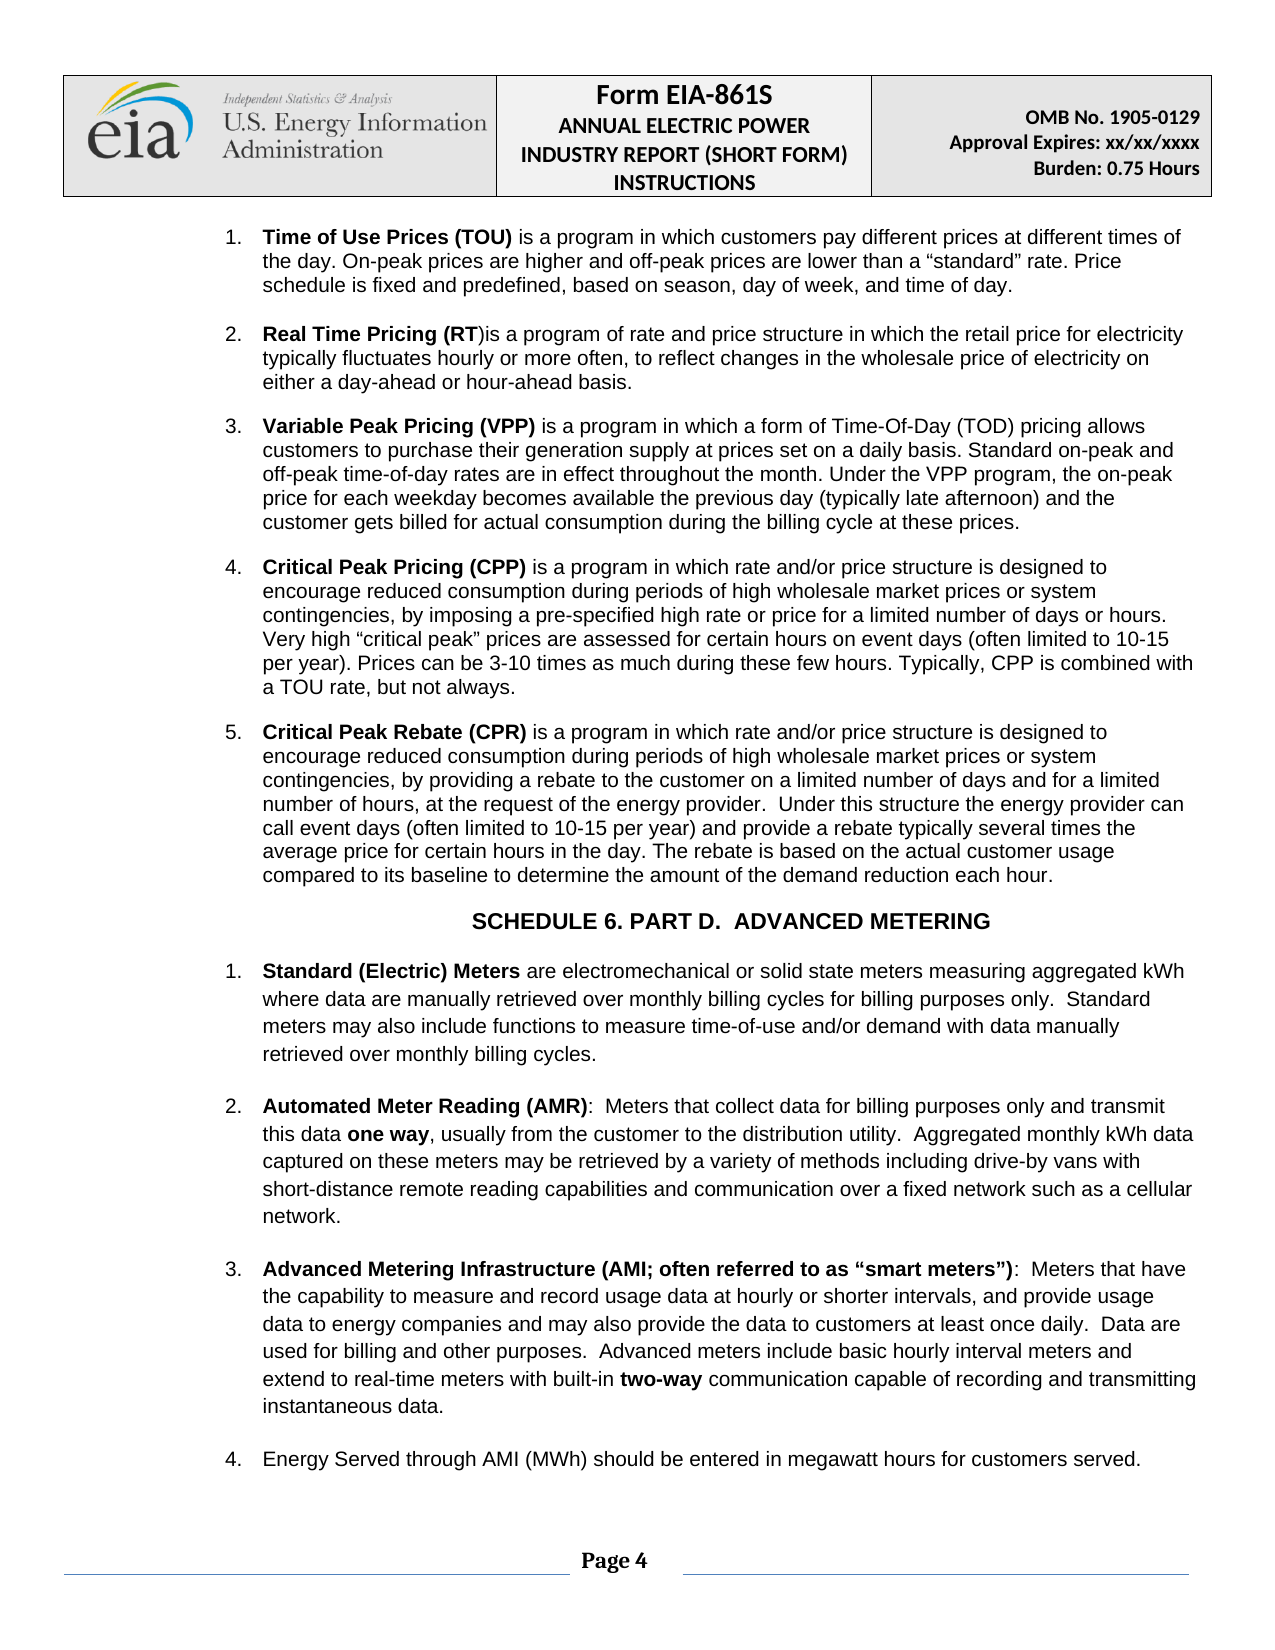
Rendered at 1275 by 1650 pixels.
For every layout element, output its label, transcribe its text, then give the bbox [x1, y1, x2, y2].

list Variable Peak Pricing (VPP) is a program in which a form of Time-Of-Day (TOD) pricing allows customers to purchase their generation supply at prices set on a daily basis. Standard on-peak and off-peak time-of-day rates are in effect throughout the month. Under the VPP program, the on-peak price for each weekday becomes available the previous day (typically late afternoon) and the customer gets billed for actual consumption during the billing cycle at these prices. [225, 414, 1200, 534]
list Critical Peak Pricing (CPP) is a program in which rate and/or price structure is designed to encourage reduced consumption during periods of high wholesale market prices or system contingencies, by imposing a pre-specified high rate or price for a limited number of days or hours. Very high “critical peak” prices are assessed for certain hours on event days (often limited to 10-15 per year). Prices can be 3-10 times as much during these few hours. Typically, CPP is combined with a TOU rate, but not always. [225, 555, 1200, 699]
list Time of Use Prices (TOU) is a program in which customers pay different prices at different times of the day. On-peak prices are higher and off-peak prices are lower than a “standard” rate. Price schedule is fixed and predefined, based on season, day of week, and time of day. [225, 225, 1200, 297]
list Standard (Electric) Meters are electromechanical or solid state meters measuring aggregated kWh where data are manually retrieved over monthly billing cycles for billing purposes only. Standard meters may also include functions to measure time-of-use and/or demand with data manually retrieved over monthly billing cycles. [225, 959, 1200, 1066]
list Energy Served through AMI (MWh) should be entered in megawatt hours for customers served. [225, 1447, 1200, 1471]
text SCHEDULE 6. PART D. ADVANCED METERING [262, 908, 1200, 934]
list Real Time Pricing (RT)is a program of rate and price structure in which the retail price for electricity typically fluctuates hourly or more often, to reflect changes in the wholesale price of electricity on either a day-ahead or hour-ahead basis. [225, 322, 1200, 393]
picture [75, 76, 497, 164]
list Critical Peak Rebate (CPR) is a program in which rate and/or price structure is designed to encourage reduced consumption during periods of high wholesale market prices or system contingencies, by providing a rebate to the customer on a limited number of days and for a limited number of hours, at the request of the energy provider. Under this structure the energy provider can call event days (often limited to 10-15 per year) and provide a rebate typically several times the average price for certain hours in the day. The rebate is based on the actual customer usage compared to its baseline to determine the amount of the demand reduction each hour. [225, 719, 1200, 887]
list Automated Meter Reading (AMR): Meters that collect data for billing purposes only and transmit this data one way, usually from the customer to the distribution utility. Aggregated monthly kWh data captured on these meters may be retrieved by a variety of methods including drive-by vans with short-distance remote reading capabilities and communication over a fixed network such as a cellular network. [225, 1094, 1200, 1228]
list Advanced Metering Infrastructure (AMI; often referred to as “smart meters”): Meters that have the capability to measure and record usage data at hourly or shorter intervals, and provide usage data to energy companies and may also provide the data to customers at least once daily. Data are used for billing and other purposes. Advanced meters include basic hourly interval meters and extend to real-time meters with built-in two-way communication capable of recording and transmitting instantaneous data. [225, 1257, 1200, 1418]
